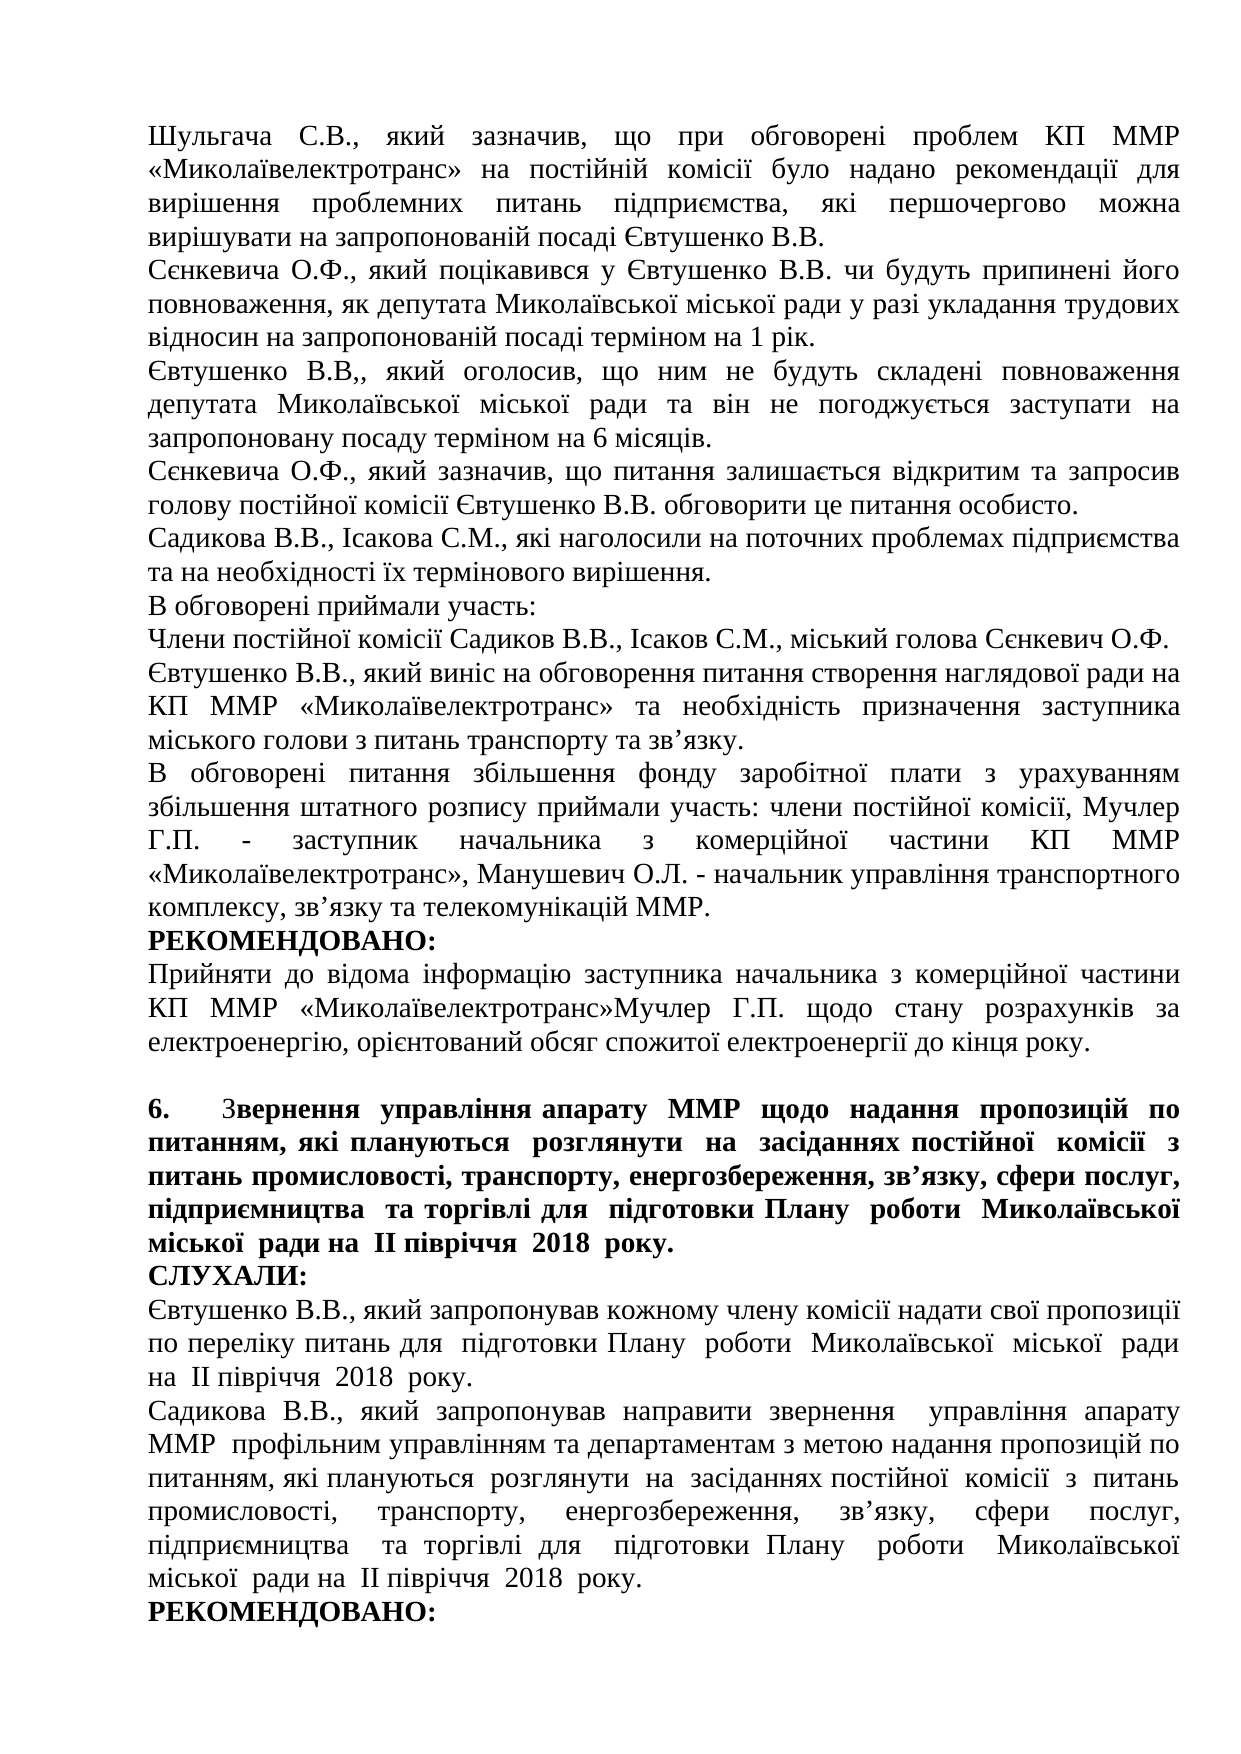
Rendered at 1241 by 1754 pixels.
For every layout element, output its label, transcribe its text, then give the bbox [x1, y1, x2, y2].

list Євтушенко В.В,, який оголосив, що ним не будуть складені повноваження депутата Миколаївської міської ради та він не погоджується заступати на запропоновану посаду терміном на 6 місяців. [148, 353, 1181, 453]
list СЛУХАЛИ: [148, 1258, 1181, 1292]
list Садикова В.В., Ісакова С.М., які наголосили на поточних проблемах підприємства та на необхідності їх термінового вирішення. [148, 521, 1181, 588]
list РЕКОМЕНДОВАНО: [148, 1594, 1181, 1627]
list Члени постійної комісії Садиков В.В., Ісаков С.М., міський голова Сєнкевич О.Ф. [148, 621, 1181, 655]
list Євтушенко В.В., який запропонував кожному члену комісії надати свої пропозиції по переліку питань для підготовки Плану роботи Миколаївської міської ради на ІІ півріччя 2018 року. [148, 1292, 1181, 1393]
list В обговорені питання збільшення фонду заробітної плати з урахуванням збільшення штатного розпису приймали участь: члени постійної комісії, Мучлер Г.П. - заступник начальника з комерційної частини КП ММР «Миколаївелектротранс», Манушевич О.Л. - начальник управління транспортного комплексу, зв’язку та телекомунікацій ММР. [148, 755, 1181, 923]
list РЕКОМЕНДОВАНО: [148, 923, 1181, 957]
list Прийняти до відома інформацію заступника начальника з комерційної частини КП ММР «Миколаївелектротранс»Мучлер Г.П. щодо стану розрахунків за електроенергію, орієнтований обсяг спожитої електроенергії до кінця року. [148, 957, 1181, 1057]
list Шульгача С.В., який зазначив, що при обговорені проблем КП ММР «Миколаївелектротранс» на постійній комісії було надано рекомендації для вирішення проблемних питань підприємства, які першочергово можна вирішувати на запропонованій посаді Євтушенко В.В. [148, 118, 1181, 252]
list Звернення управління апарату ММР щодо надання пропозицій по питанням, які плануються розглянути на засіданнях постійної комісії з питань промисловості, транспорту, енергозбереження, зв’язку, сфери послуг, підприємництва та торгівлі для підготовки Плану роботи Миколаївської міської ради на ІІ півріччя 2018 року. [148, 1091, 1181, 1258]
list Садикова В.В., який запропонував направити звернення управління апарату ММР профільним управлінням та департаментам з метою надання пропозицій по питанням, які плануються розглянути на засіданнях постійної комісії з питань промисловості, транспорту, енергозбереження, зв’язку, сфери послуг, підприємництва та торгівлі для підготовки Плану роботи Миколаївської міської ради на ІІ півріччя 2018 року. [148, 1393, 1181, 1594]
list Сєнкевича О.Ф., який поцікавився у Євтушенко В.В. чи будуть припинені його повноваження, як депутата Миколаївської міської ради у разі укладання трудових відносин на запропонованій посаді терміном на 1 рік. [148, 252, 1181, 353]
list В обговорені приймали участь: [148, 588, 1181, 621]
list Сєнкевича О.Ф., який зазначив, що питання залишається відкритим та запросив голову постійної комісії Євтушенко В.В. обговорити це питання особисто. [148, 453, 1181, 521]
list Євтушенко В.В., який виніс на обговорення питання створення наглядової ради на КП ММР «Миколаївелектротранс» та необхідність призначення заступника міського голови з питань транспорту та зв’язку. [148, 655, 1181, 755]
